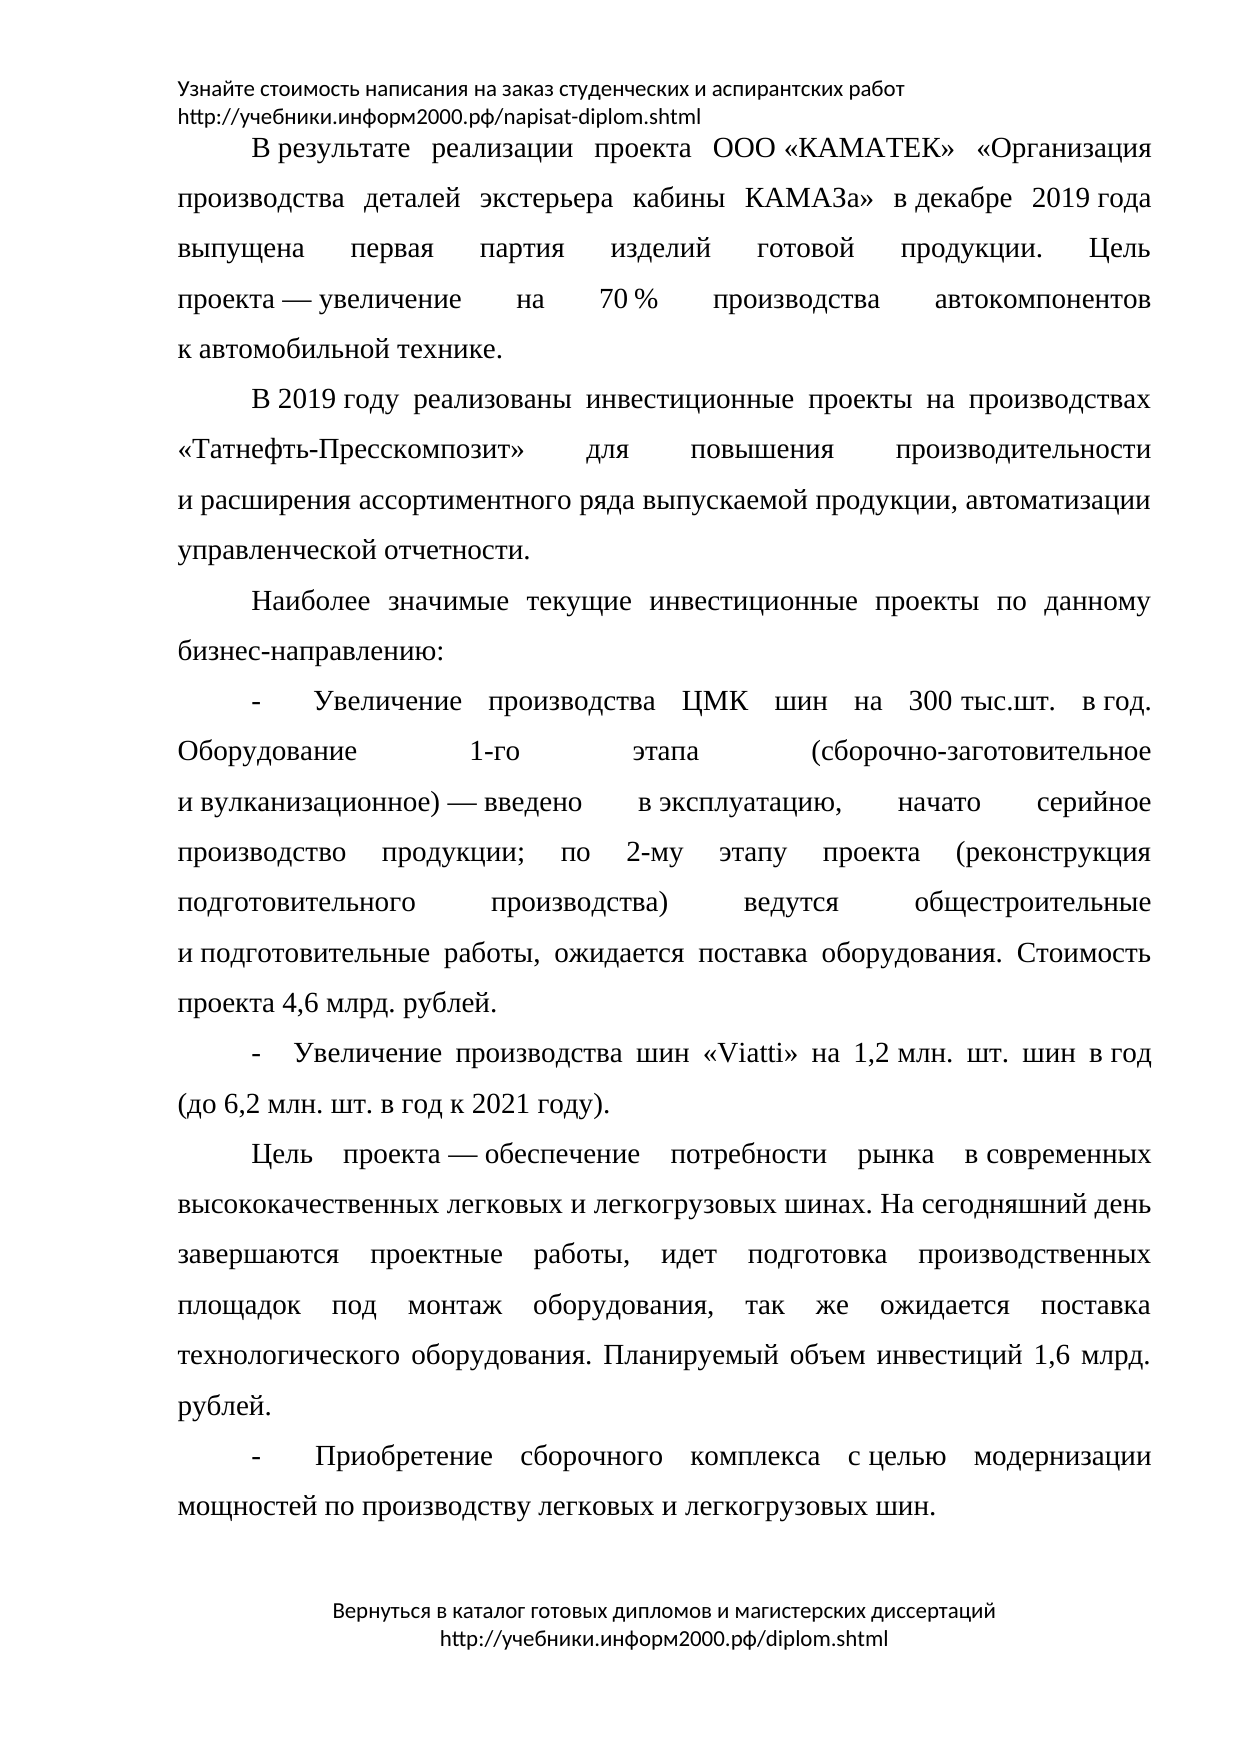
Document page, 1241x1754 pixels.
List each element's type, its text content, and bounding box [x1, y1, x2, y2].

text - Приобретение сборочного комплекса с целью модернизации мощностей по производству легковых и легкогрузовых шин. [177, 1438, 1152, 1522]
text Цель проекта — обеспечение потребности рынка в современных высококачественных легковых и легкогрузовых шинах. На сегодняшний день завершаются проектные работы, идет подготовка производственных площадок под монтаж оборудования, так же ожидается поставка технологического оборудования. Планируемый объем инвестиций 1,6 млрд. рублей. [177, 1136, 1152, 1421]
text В результате реализации проекта ООО «КАМАТЕК» «Организация производства деталей экстерьера кабины КАМАЗа» в декабре 2019 года выпущена первая партия изделий готовой продукции. Цель проекта — увеличение на 70 % производства автокомпонентов к автомобильной технике. [177, 130, 1152, 364]
text - Увеличение производства ЦМК шин на 300 тыс.шт. в год. Оборудование 1-го этапа (сборочно-заготовительное и вулканизационное) — введено в эксплуатацию, начато серийное производство продукции; по 2-му этапу проекта (реконструкция подготовительного производства) ведутся общестроительные и подготовительные работы, ожидается поставка оборудования. Стоимость проекта 4,6 млрд. рублей. [177, 683, 1152, 1019]
text - Увеличение производства шин «Viatti» на 1,2 млн. шт. шин в год (до 6,2 млн. шт. в год к 2021 году). [177, 1035, 1152, 1119]
text Наиболее значимые текущие инвестиционные проекты по данному бизнес-направлению: [177, 583, 1152, 666]
text В 2019 году реализованы инвестиционные проекты на производствах «Татнефть-Пресскомпозит» для повышения производительности и расширения ассортиментного ряда выпускаемой продукции, автоматизации управленческой отчетности. [177, 381, 1152, 566]
